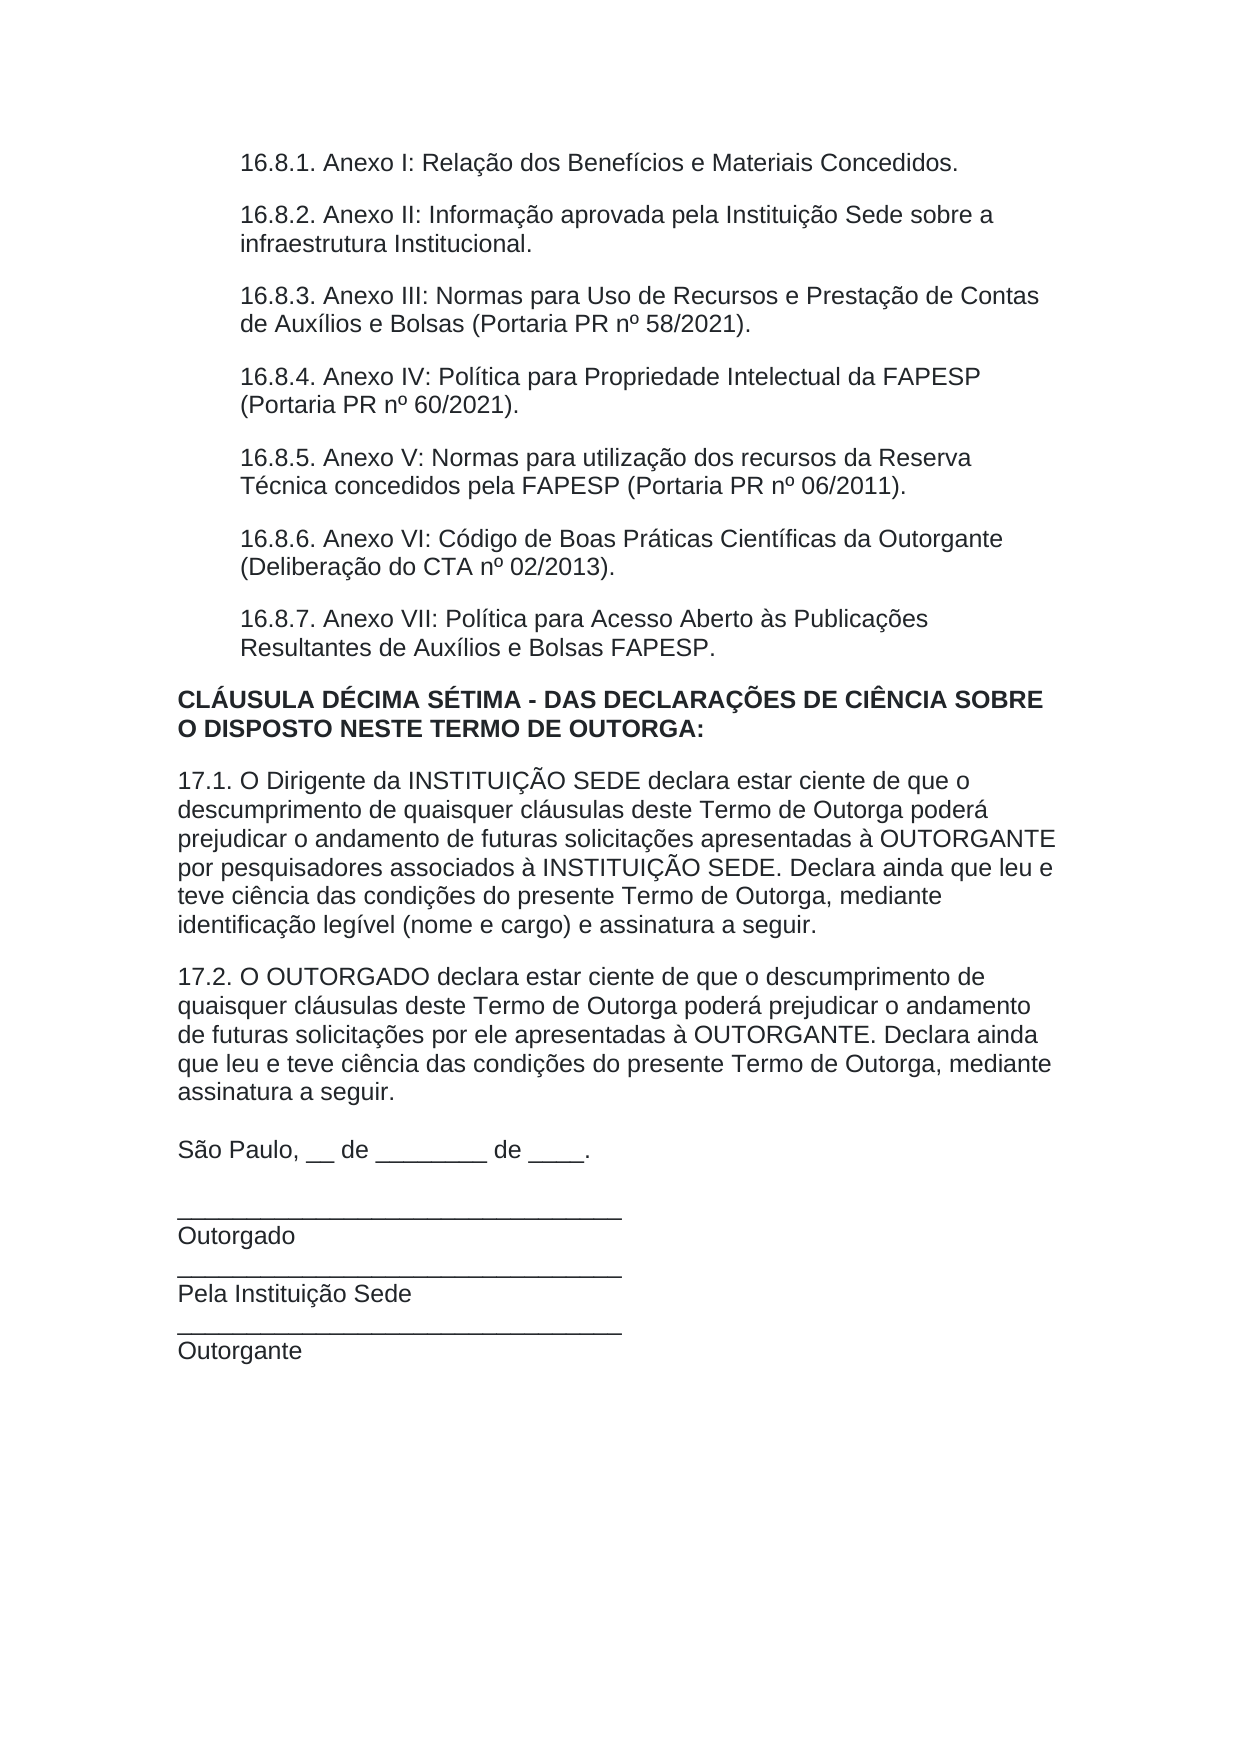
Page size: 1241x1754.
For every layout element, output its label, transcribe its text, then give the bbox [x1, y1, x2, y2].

text 16.8.4. Anexo IV: Política para Propriedade Intelectual da FAPESP (Portaria PR nº 60/2021). [240, 362, 1063, 419]
text CLÁUSULA DÉCIMA SÉTIMA - DAS DECLARAÇÕES DE CIÊNCIA SOBRE O DISPOSTO NESTE TERMO DE OUTORGA: [177, 685, 1063, 743]
text 16.8.5. Anexo V: Normas para utilização dos recursos da Reserva Técnica concedidos pela FAPESP (Portaria PR nº 06/2011). [240, 443, 1063, 500]
text 16.8.6. Anexo VI: Código de Boas Práticas Científicas da Outorgante (Deliberação do CTA nº 02/2013). [240, 523, 1063, 581]
text 16.8.3. Anexo III: Normas para Uso de Recursos e Prestação de Contas de Auxílios e Bolsas (Portaria PR nº 58/2021). [240, 281, 1063, 338]
text 16.8.1. Anexo I: Relação dos Benefícios e Materiais Concedidos. [240, 148, 1063, 176]
text 16.8.7. Anexo VII: Política para Acesso Aberto às Publicações Resultantes de Auxílios e Bolsas FAPESP. [240, 604, 1063, 662]
text 17.1. O Dirigente da INSTITUIÇÃO SEDE declara estar ciente de que o descumprimento de quaisquer cláusulas deste Termo de Outorga poderá prejudicar o andamento de futuras solicitações apresentadas à OUTORGANTE por pesquisadores associados à INSTITUIÇÃO SEDE. Declara ainda que leu e teve ciência das condições do presente Termo de Outorga, mediante identificação legível (nome e cargo) e assinatura a seguir. [177, 766, 1063, 939]
text 17.2. O OUTORGADO declara estar ciente de que o descumprimento de quaisquer cláusulas deste Termo de Outorga poderá prejudicar o andamento de futuras solicitações por ele apresentadas à OUTORGANTE. Declara ainda que leu e teve ciência das condições do presente Termo de Outorga, mediante assinatura a seguir. São Paulo, __ de ________ de ____. ________________________________ Outorgado ________________________________ Pela Instituição Sede ________________________________ Outorgante [177, 962, 1063, 1365]
text 16.8.2. Anexo II: Informação aprovada pela Instituição Sede sobre a infraestrutura Institucional. [240, 200, 1063, 257]
